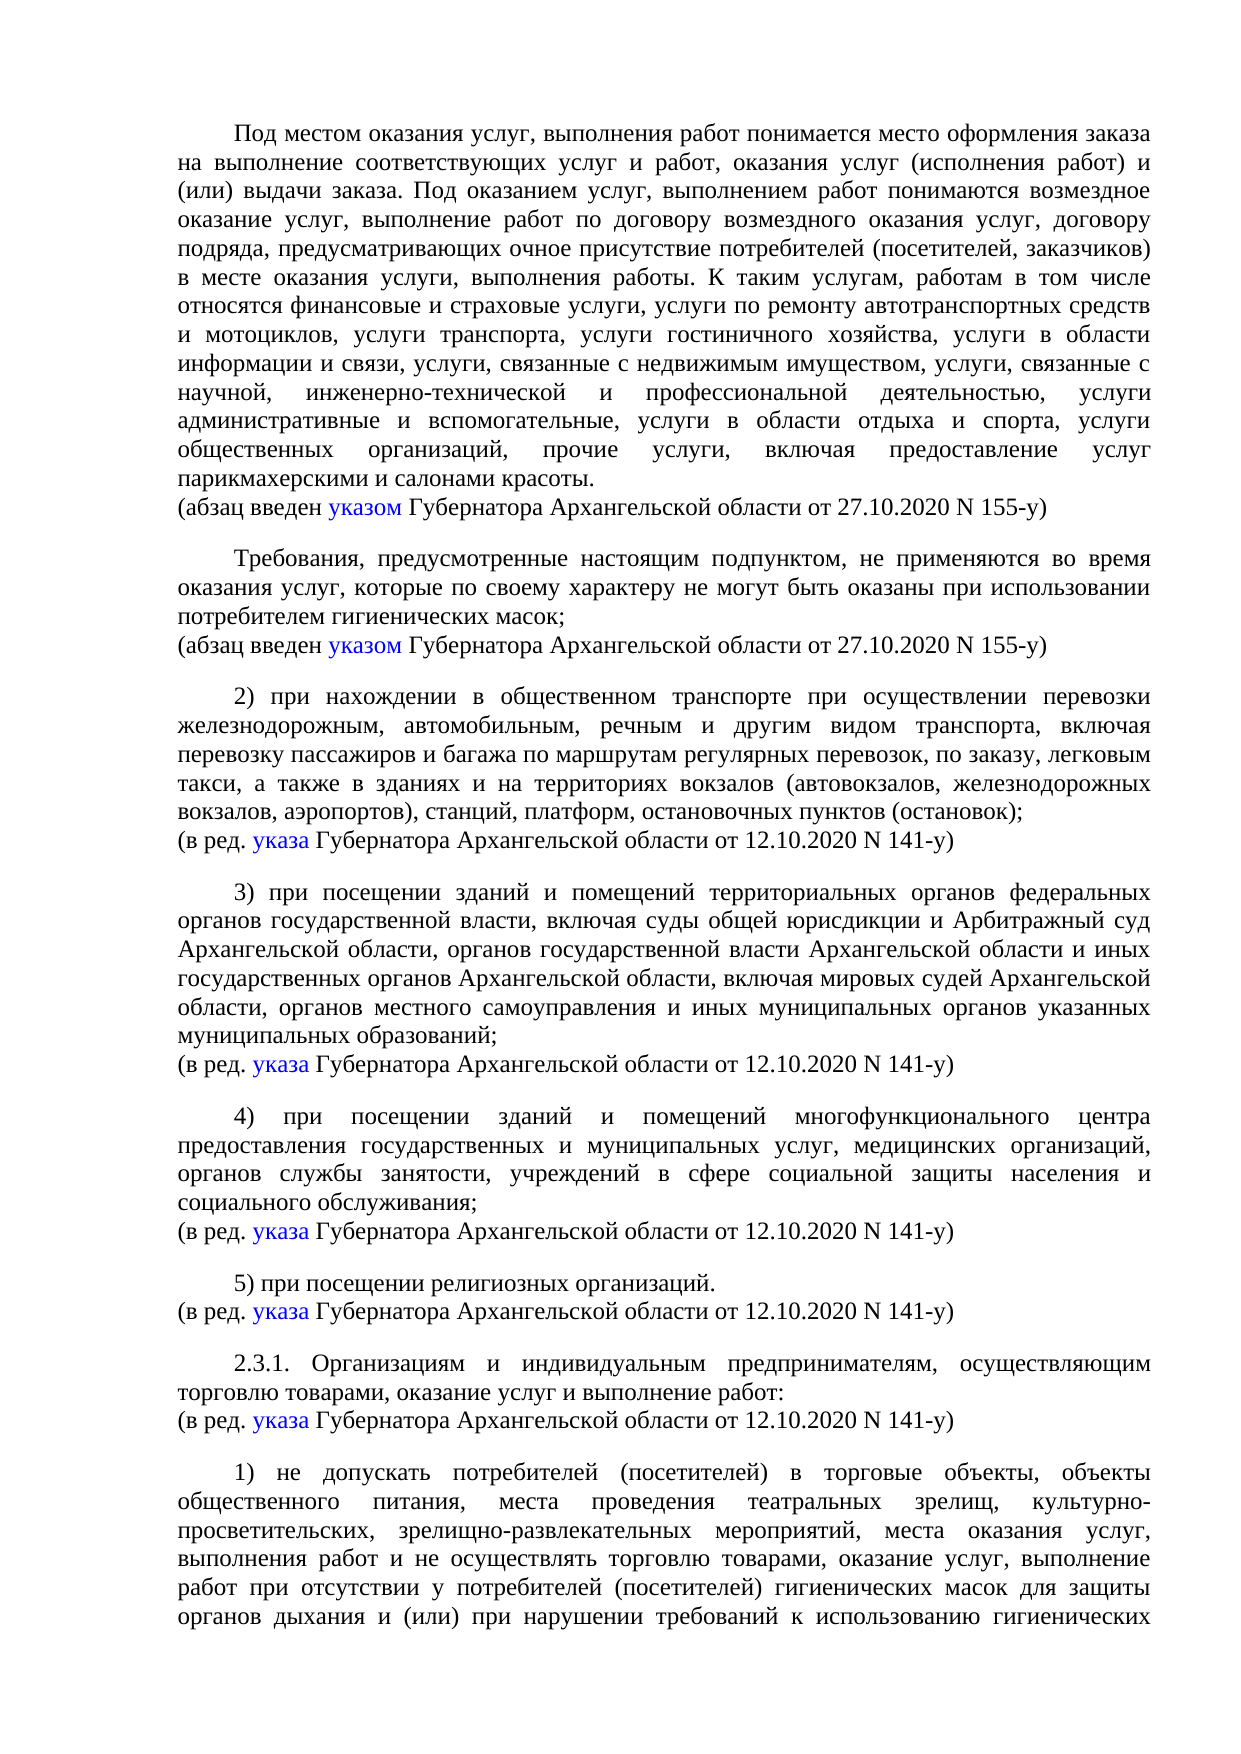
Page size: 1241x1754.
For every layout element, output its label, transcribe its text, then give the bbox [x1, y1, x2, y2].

text 5) при посещении религиозных организаций. [177, 1268, 1152, 1296]
text 3) при посещении зданий и помещений территориальных органов федеральных органов государственной власти, включая суды общей юрисдикции и Арбитражный суд Архангельской области, органов государственной власти Архангельской области и иных государственных органов Архангельской области, включая мировых судей Архангельской области, органов местного самоуправления и иных муниципальных органов указанных муниципальных образований; [177, 877, 1152, 1049]
text Под местом оказания услуг, выполнения работ понимается место оформления заказа на выполнение соответствующих услуг и работ, оказания услуг (исполнения работ) и (или) выдачи заказа. Под оказанием услуг, выполнением работ понимаются возмездное оказание услуг, выполнение работ по договору возмездного оказания услуг, договору подряда, предусматривающих очное присутствие потребителей (посетителей, заказчиков) в месте оказания услуги, выполнения работы. К таким услугам, работам в том числе относятся финансовые и страховые услуги, услуги по ремонту автотранспортных средств и мотоциклов, услуги транспорта, услуги гостиничного хозяйства, услуги в области информации и связи, услуги, связанные с недвижимым имуществом, услуги, связанные с научной, инженерно-технической и профессиональной деятельностью, услуги административные и вспомогательные, услуги в области отдыха и спорта, услуги общественных организаций, прочие услуги, включая предоставление услуг парикмахерскими и салонами красоты. [177, 118, 1152, 492]
text Требования, предусмотренные настоящим подпунктом, не применяются во время оказания услуг, которые по своему характеру не могут быть оказаны при использовании потребителем гигиенических масок; [177, 543, 1152, 630]
text 2.3.1. Организациям и индивидуальным предпринимателям, осуществляющим торговлю товарами, оказание услуг и выполнение работ: [177, 1348, 1152, 1406]
text 2) при нахождении в общественном транспорте при осуществлении перевозки железнодорожным, автомобильным, речным и другим видом транспорта, включая перевозку пассажиров и багажа по маршрутам регулярных перевозок, по заказу, легковым такси, а также в зданиях и на территориях вокзалов (автовокзалов, железнодорожных вокзалов, аэропортов), станций, платформ, остановочных пунктов (остановок); [177, 681, 1152, 825]
text (в ред. указа Губернатора Архангельской области от 12.10.2020 N 141-у) [177, 1406, 1152, 1434]
text (абзац введен указом Губернатора Архангельской области от 27.10.2020 N 155-у) [177, 492, 1152, 521]
text (в ред. указа Губернатора Архангельской области от 12.10.2020 N 141-у) [177, 1296, 1152, 1325]
text (в ред. указа Губернатора Архангельской области от 12.10.2020 N 141-у) [177, 825, 1152, 854]
text (в ред. указа Губернатора Архангельской области от 12.10.2020 N 141-у) [177, 1216, 1152, 1245]
text (в ред. указа Губернатора Архангельской области от 12.10.2020 N 141-у) [177, 1049, 1152, 1078]
text (абзац введен указом Губернатора Архангельской области от 27.10.2020 N 155-у) [177, 630, 1152, 658]
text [177, 1457, 1152, 1630]
text 4) при посещении зданий и помещений многофункционального центра предоставления государственных и муниципальных услуг, медицинских организаций, органов службы занятости, учреждений в сфере социальной защиты населения и социального обслуживания; [177, 1101, 1152, 1216]
